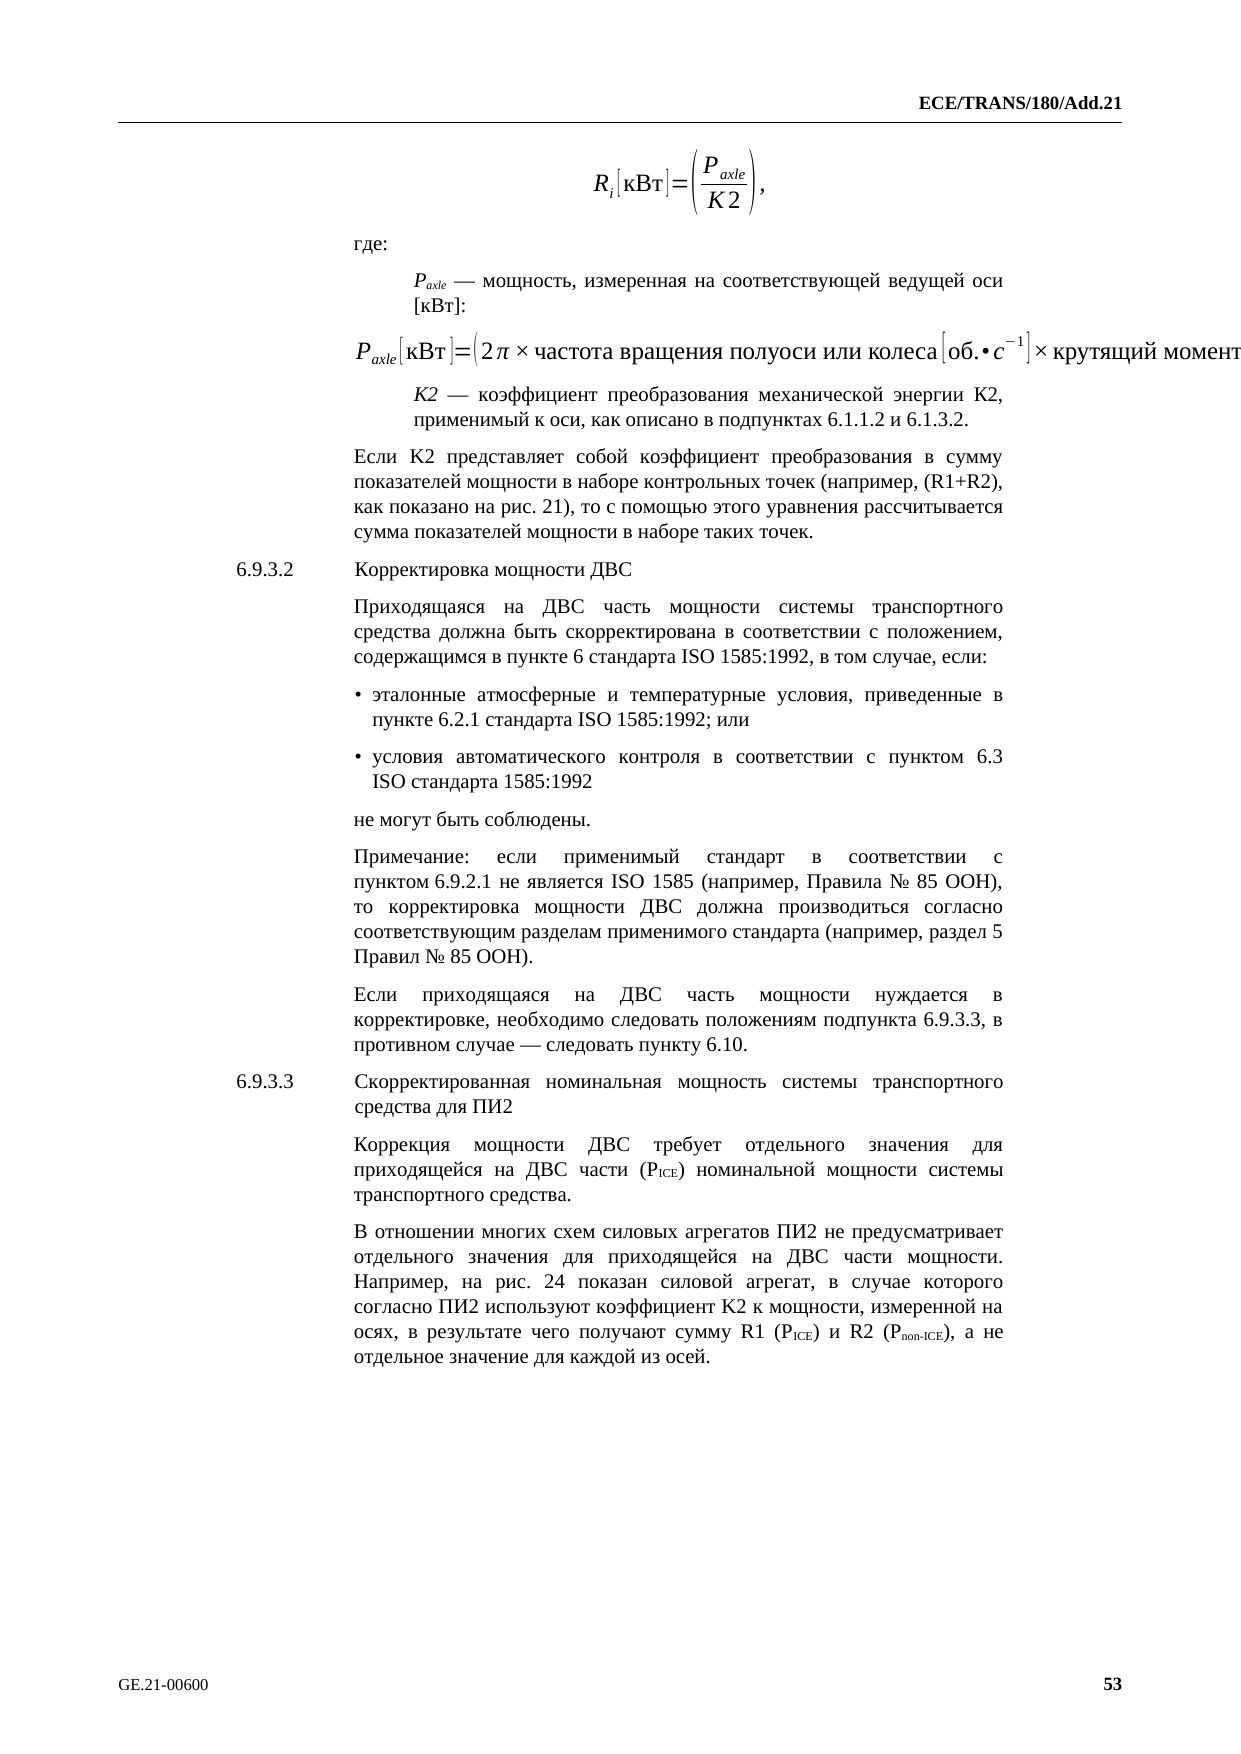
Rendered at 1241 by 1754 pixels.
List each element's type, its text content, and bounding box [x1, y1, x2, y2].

text Paxle — мощность, измеренная на соответствующей ведущей оси [кВт]: [413, 267, 1003, 317]
text не могут быть соблюдены. [354, 806, 1003, 831]
text Примечание: если применимый стандарт в соответствии с пунктом 6.9.2.1 не является ISO 1585 (например, Правила № 85 ООН), то корректировка мощности ДВС должна производиться согласно соответствующим разделам применимого стандарта (например, раздел 5 Правил № 85 ООН). [354, 843, 1003, 968]
text К2 — коэффициент преобразования механической энергии К2, применимый к оси, как описано в подпунктах 6.1.1.2 и 6.1.3.2. [413, 381, 1003, 431]
text Если приходящаяся на ДВС часть мощности нуждается в корректировке, необходимо следовать положениям подпункта 6.9.3.3, в противном случае — следовать пункту 6.10. [354, 981, 1003, 1056]
text 6.9.3.2 Корректировка мощности ДВС [236, 556, 1004, 581]
list условия автоматического контроля в соответствии с пунктом 6.3 ISO стандарта 1585:1992 [354, 743, 1004, 793]
text Приходящаяся на ДВС часть мощности системы транспортного средства должна быть скорректирована в соответствии с положением, содержащимся в пункте 6 стандарта ISO 1585:1992, в том случае, если: [354, 593, 1003, 668]
text где: [354, 230, 1003, 255]
text В отношении многих схем силовых агрегатов ПИ2 не предусматривает отдельного значения для приходящейся на ДВС части мощности. Например, на рис. 24 показан силовой агрегат, в случае которого согласно ПИ2 используют коэффициент K2 к мощности, измеренной на осях, в результате чего получают сумму R1 (PICE) и R2 (Pnon-ICE), а не отдельное значение для каждой из осей. [354, 1218, 1003, 1368]
list эталонные атмосферные и температурные условия, приведенные в пункте 6.2.1 стандарта ISO 1585:1992; или [354, 681, 1004, 731]
text Если K2 представляет собой коэффициент преобразования в сумму показателей мощности в наборе контрольных точек (например, (R1+R2), как показано на рис. 21), то с помощью этого уравнения рассчитывается сумма показателей мощности в наборе таких точек. [354, 443, 1003, 543]
text Коррекция мощности ДВС требует отдельного значения для приходящейся на ДВС части (PICE) номинальной мощности системы транспортного средства. [354, 1131, 1003, 1206]
text 6.9.3.3 Скорректированная номинальная мощность системы транспортного средства для ПИ2 [236, 1068, 1004, 1118]
